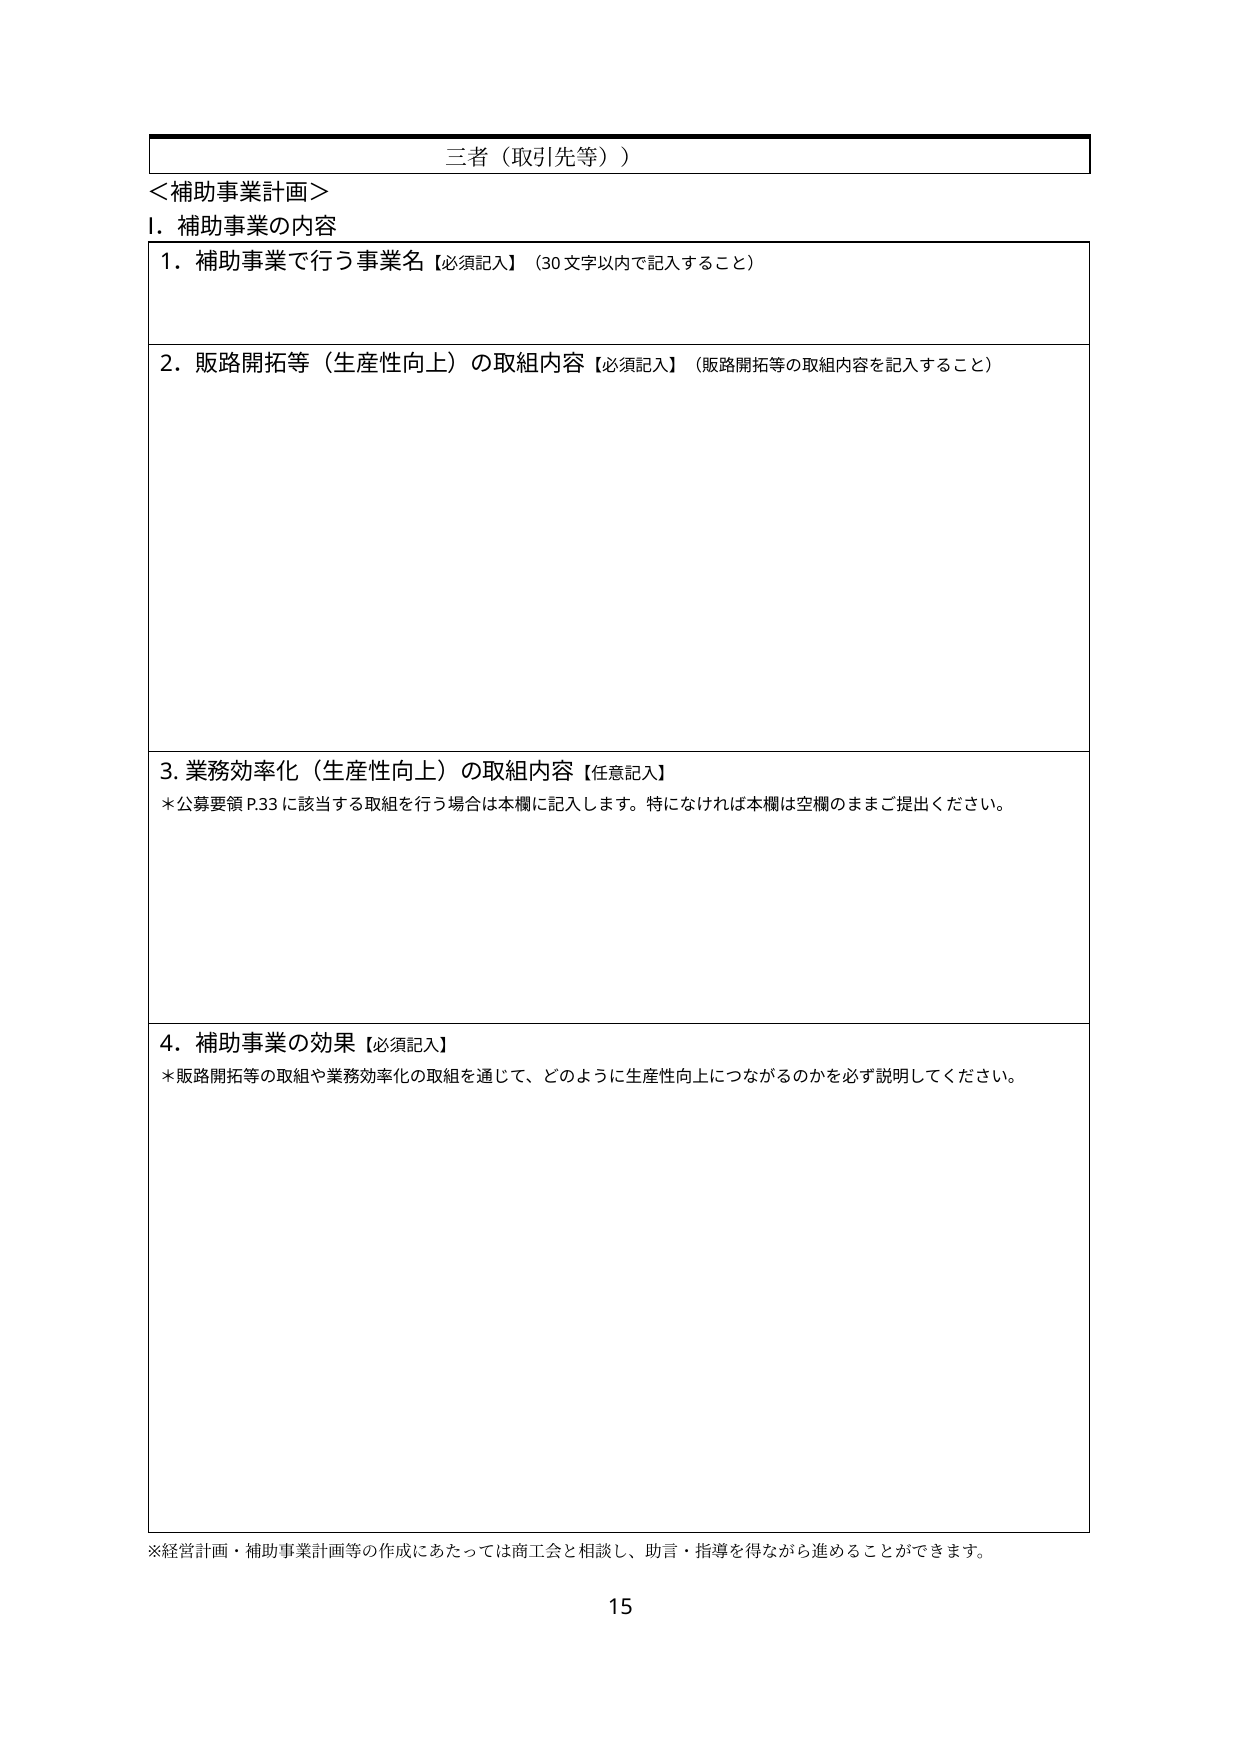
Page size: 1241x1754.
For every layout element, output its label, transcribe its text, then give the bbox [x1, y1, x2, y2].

text ＜補助事業計画＞ [148, 174, 1092, 207]
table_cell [150, 139, 1089, 173]
text Ⅰ．補助事業の内容 [145, 207, 1092, 241]
text ※経営計画・補助事業計画等の作成にあたっては商工会と相談し、助言・指導を得ながら進めることができます。 [148, 1533, 1092, 1567]
table_cell 2．販路開拓等（生産性向上）の取組内容【必須記入】（販路開拓等の取組内容を記入すること） [149, 345, 1089, 751]
table_cell 3. 業務効率化（生産性向上）の取組内容【任意記入】 ＊公募要領P.33に該当する取組を行う場合は本欄に記入します。特になければ本欄は空欄のままご提出ください。 [149, 752, 1089, 1023]
table_header 1．補助事業で行う事業名【必須記入】（30文字以内で記入すること） [149, 243, 1089, 344]
table_cell 4．補助事業の効果【必須記入】 ＊販路開拓等の取組や業務効率化の取組を通じて、どのように生産性向上につながるのかを必ず説明してください。 [149, 1024, 1089, 1532]
